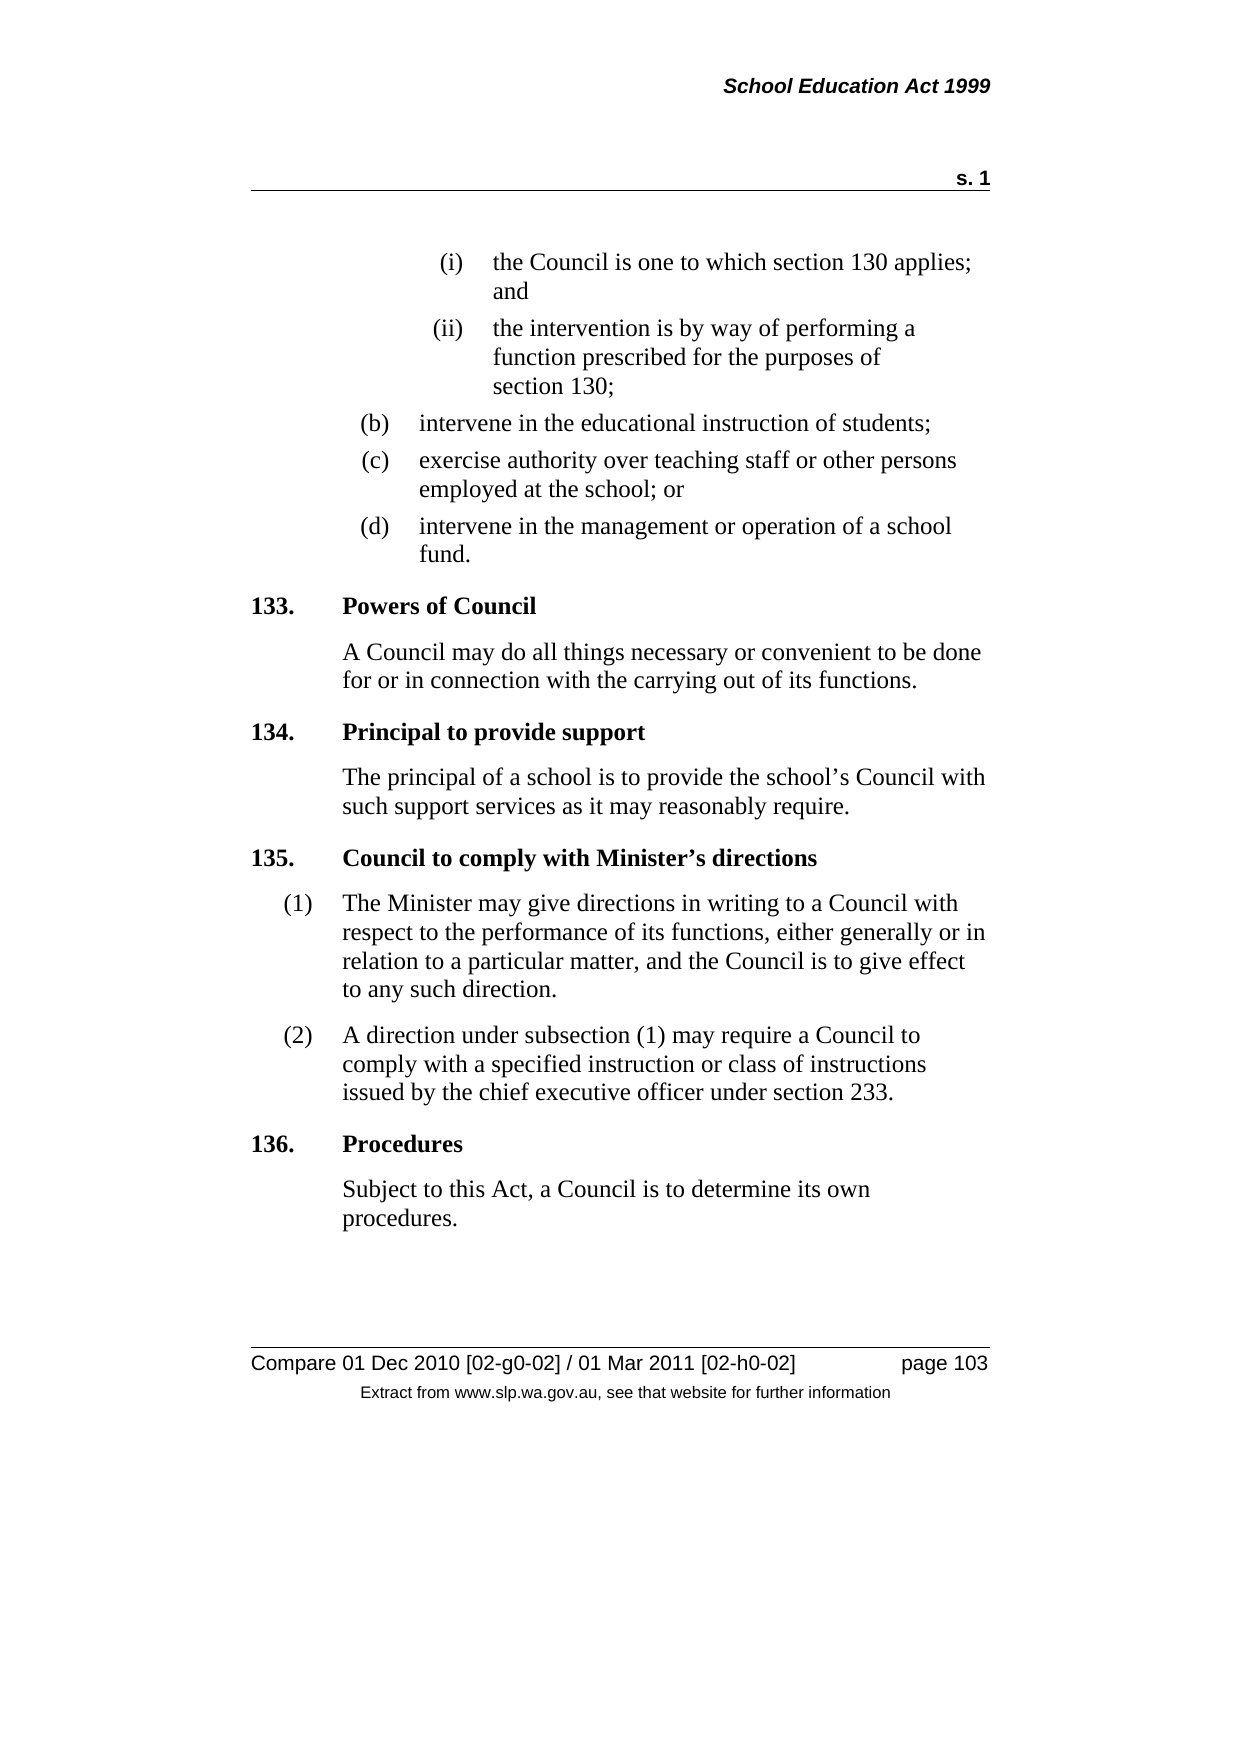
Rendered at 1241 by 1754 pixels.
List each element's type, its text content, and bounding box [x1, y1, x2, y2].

text (d) intervene in the management or operation of a school fund. [251, 511, 990, 568]
text The principal of a school is to provide the school’s Council with such support services as it may reasonably require. [251, 762, 990, 820]
text A Council may do all things necessary or convenient to be done for or in connection with the carrying out of its functions. [251, 637, 990, 694]
subtitle 134. Principal to provide support [251, 717, 990, 746]
text (ii) the intervention is by way of performing a function prescribed for the purposes of section 130; [251, 313, 990, 399]
text (1) The Minister may give directions in writing to a Council with respect to the performance of its functions, either generally or in relation to a particular matter, and the Council is to give effect to any such direction. [251, 888, 990, 1003]
text (b) intervene in the educational instruction of students; [251, 408, 990, 437]
text Subject to this Act, a Council is to determine its own procedures. [251, 1174, 990, 1232]
subtitle 133. Powers of Council [251, 591, 990, 620]
subtitle 136. Procedures [251, 1129, 990, 1158]
text (2) A direction under subsection (1) may require a Council to comply with a specified instruction or class of instructions issued by the chief executive officer under section 233. [251, 1020, 990, 1106]
text (i) the Council is one to which section 130 applies; and [251, 247, 990, 305]
subtitle 135. Council to comply with Minister’s directions [251, 843, 990, 872]
text (c) exercise authority over teaching staff or other persons employed at the school; or [251, 445, 990, 502]
